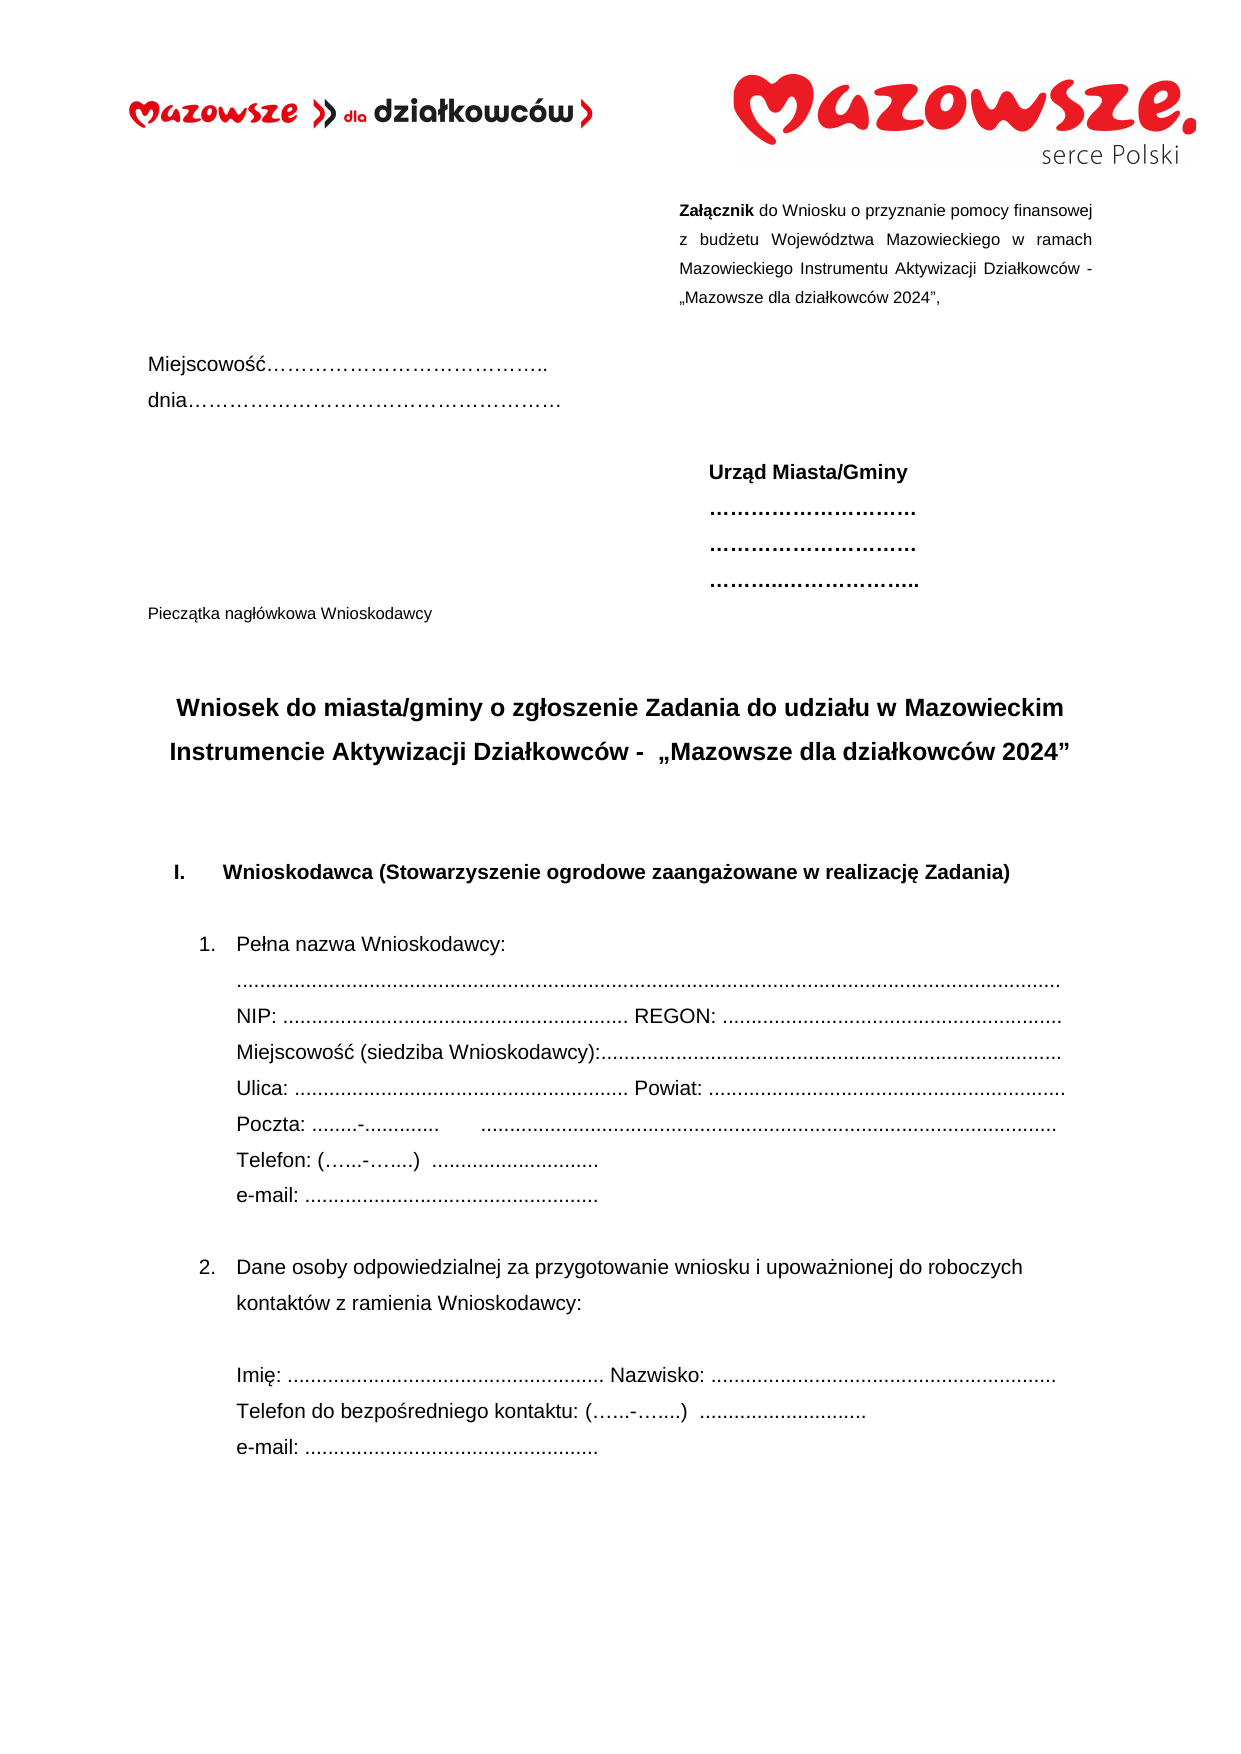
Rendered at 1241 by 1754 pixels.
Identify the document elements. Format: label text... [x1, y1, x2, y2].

picture [104, 73, 617, 154]
text Pieczątka nagłówkowa Wnioskodawcy [148, 604, 1093, 623]
text dnia……………………………………………… [148, 388, 1093, 412]
text ………………………… [709, 496, 1093, 520]
list Telefon do bezpośredniego kontaktu: (…...-…....) ............................. e-mail: ................................................... [236, 1399, 1093, 1459]
text ………..……………….. [709, 568, 1093, 592]
picture [733, 74, 1197, 164]
subtitle Wnioskodawca (Stowarzyszenie ogrodowe zaangażowane w realizację Zadania) [185, 860, 1093, 920]
list Imię: ....................................................... Nazwisko: ............................................................ [236, 1363, 1093, 1387]
text Urząd Miasta/Gminy [709, 460, 1093, 484]
list Pełna nazwa Wnioskodawcy: ............................................................................................................................................... NIP: ............................................................ REGON: ........................................................... Miejscowość (siedziba Wnioskodawcy):................................................................................ Ulica: .......................................................... Powiat: .............................................................. Poczta: ........-............. .................................................................................................... Telefon: (…...-…....) ............................. e-mail: ................................................... [199, 932, 1093, 1207]
text Miejscowość………………………………….. [148, 352, 1093, 376]
subtitle Wniosek do miasta/gminy o zgłoszenie Zadania do udziału w Mazowieckim Instrumencie Aktywizacji Działkowców - „Mazowsze dla działkowców 2024” [148, 693, 1093, 765]
text Załącznik do Wniosku o przyznanie pomocy finansowej z budżetu Województwa Mazowieckiego w ramach Mazowieckiego Instrumentu Aktywizacji Działkowców - „Mazowsze dla działkowców 2024”, [679, 201, 1093, 307]
text ………………………… [709, 532, 1093, 556]
list Dane osoby odpowiedzialnej za przygotowanie wniosku i upoważnionej do roboczych kontaktów z ramienia Wnioskodawcy: [199, 1255, 1093, 1315]
